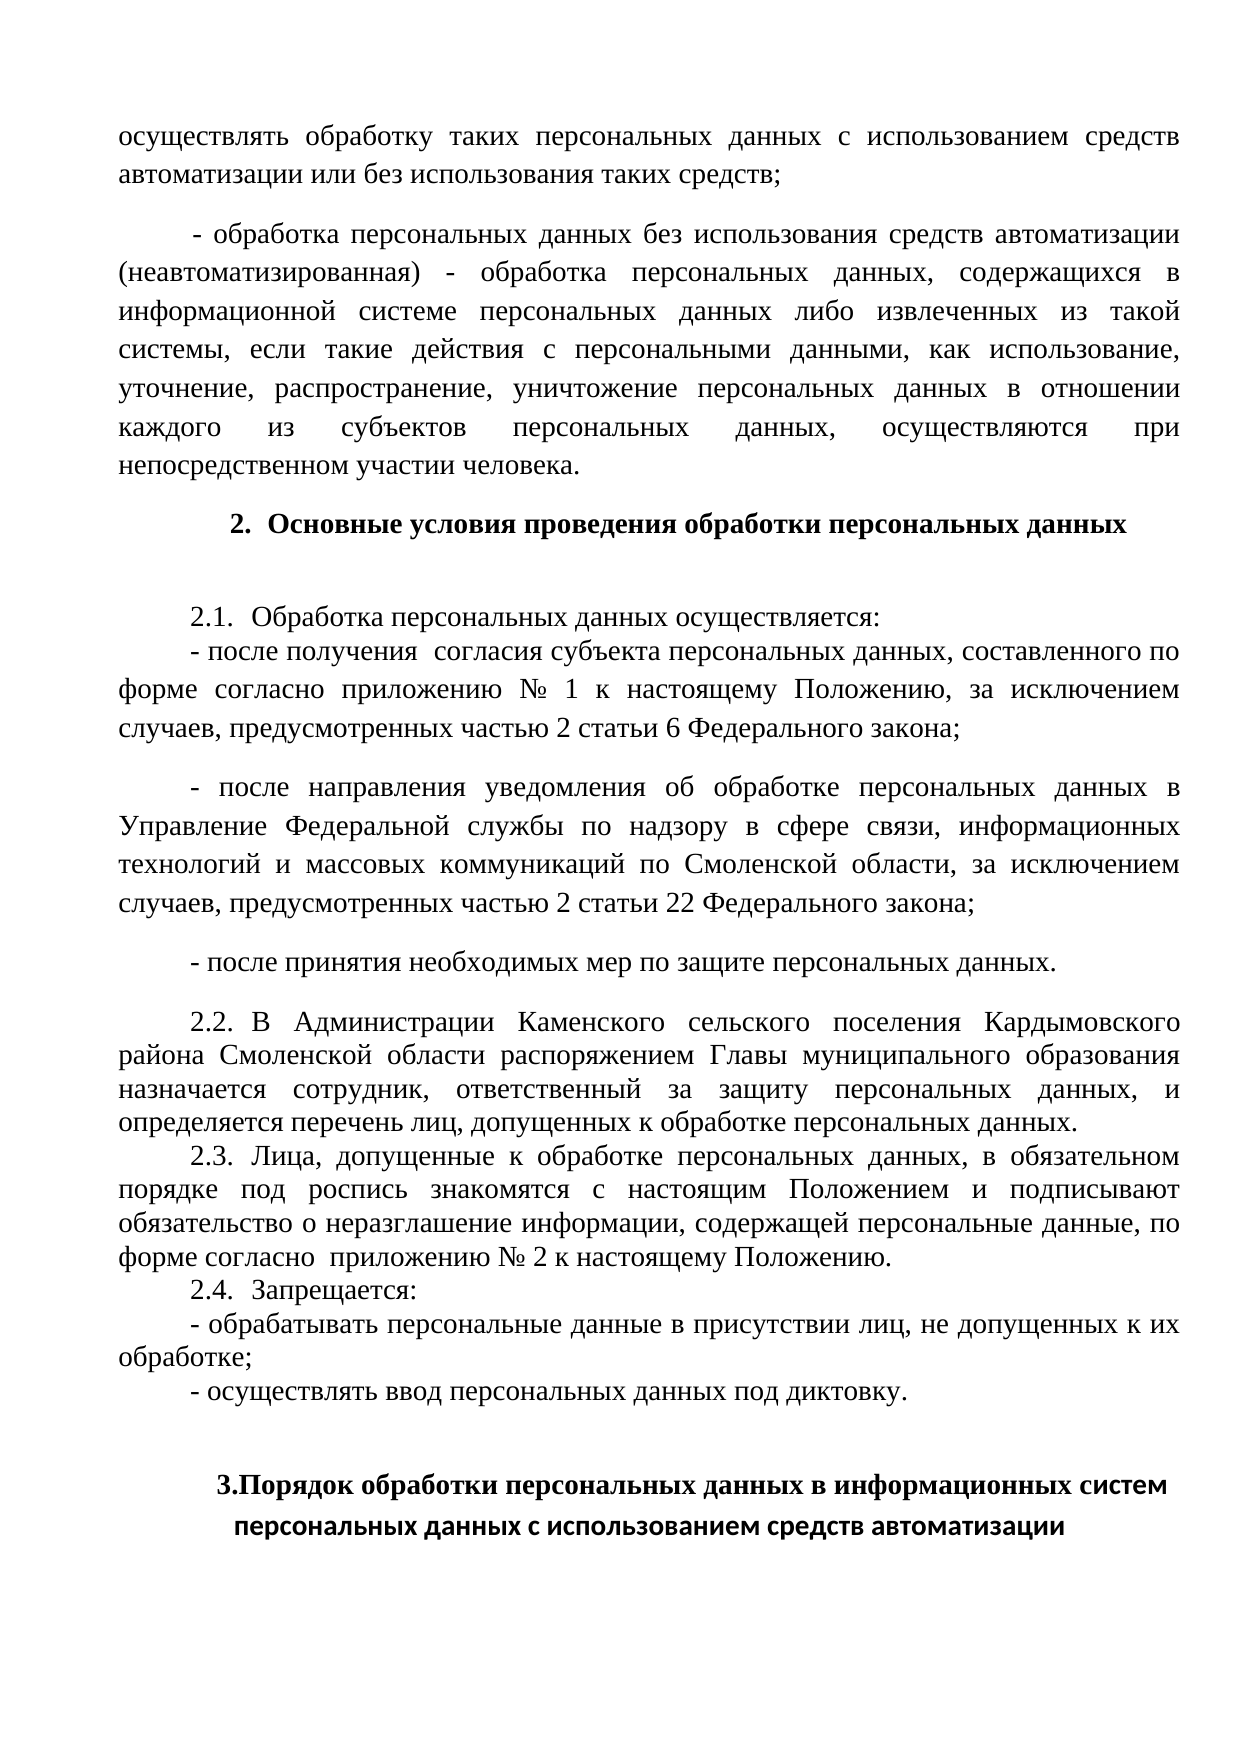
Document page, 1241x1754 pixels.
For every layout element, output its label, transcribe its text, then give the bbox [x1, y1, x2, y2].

list Основные условия проведения обработки персональных данных [229, 507, 1181, 540]
text - обработка персональных данных без использования средств автоматизации (неавтоматизированная) - обработка персональных данных, содержащихся в информационной системе персональных данных либо извлеченных из такой системы, если такие действия с персональными данными, как использование, уточнение, распространение, уничтожение персональных данных в отношении каждого из субъектов персональных данных, осуществляются при непосредственном участии человека. [118, 216, 1181, 481]
text 3.Порядок обработки персональных данных в информационных систем персональных данных с использованием средств автоматизации [118, 1466, 1181, 1542]
list Обработка персональных данных осуществляется: [118, 599, 1181, 633]
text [118, 118, 1181, 190]
text - обрабатывать персональные данные в присутствии лиц, не допущенных к их обработке; [118, 1306, 1181, 1373]
text - после получения согласия субъекта персональных данных, составленного по форме согласно приложению № 1 к настоящему Положению, за исключением случаев, предусмотренных частью 2 статьи 6 Федерального закона; [118, 633, 1181, 744]
list В Администрации Каменского сельского поселения Кардымовского района Смоленской области распоряжением Главы муниципального образования назначается сотрудник, ответственный за защиту персональных данных, и определяется перечень лиц, допущенных к обработке персональных данных. [118, 1004, 1181, 1138]
list Запрещается: [118, 1272, 1181, 1306]
text - после принятия необходимых мер по защите персональных данных. [118, 944, 1181, 978]
text - после направления уведомления об обработке персональных данных в Управление Федеральной службы по надзору в сфере связи, информационных технологий и массовых коммуникаций по Смоленской области, за исключением случаев, предусмотренных частью 2 статьи 22 Федерального закона; [118, 769, 1181, 919]
text - осуществлять ввод персональных данных под диктовку. [118, 1373, 1181, 1406]
list Лица, допущенные к обработке персональных данных, в обязательном порядке под роспись знакомятся с настоящим Положением и подписывают обязательство о неразглашение информации, содержащей персональные данные, по форме согласно приложению № 2 к настоящему Положению. [118, 1138, 1181, 1272]
